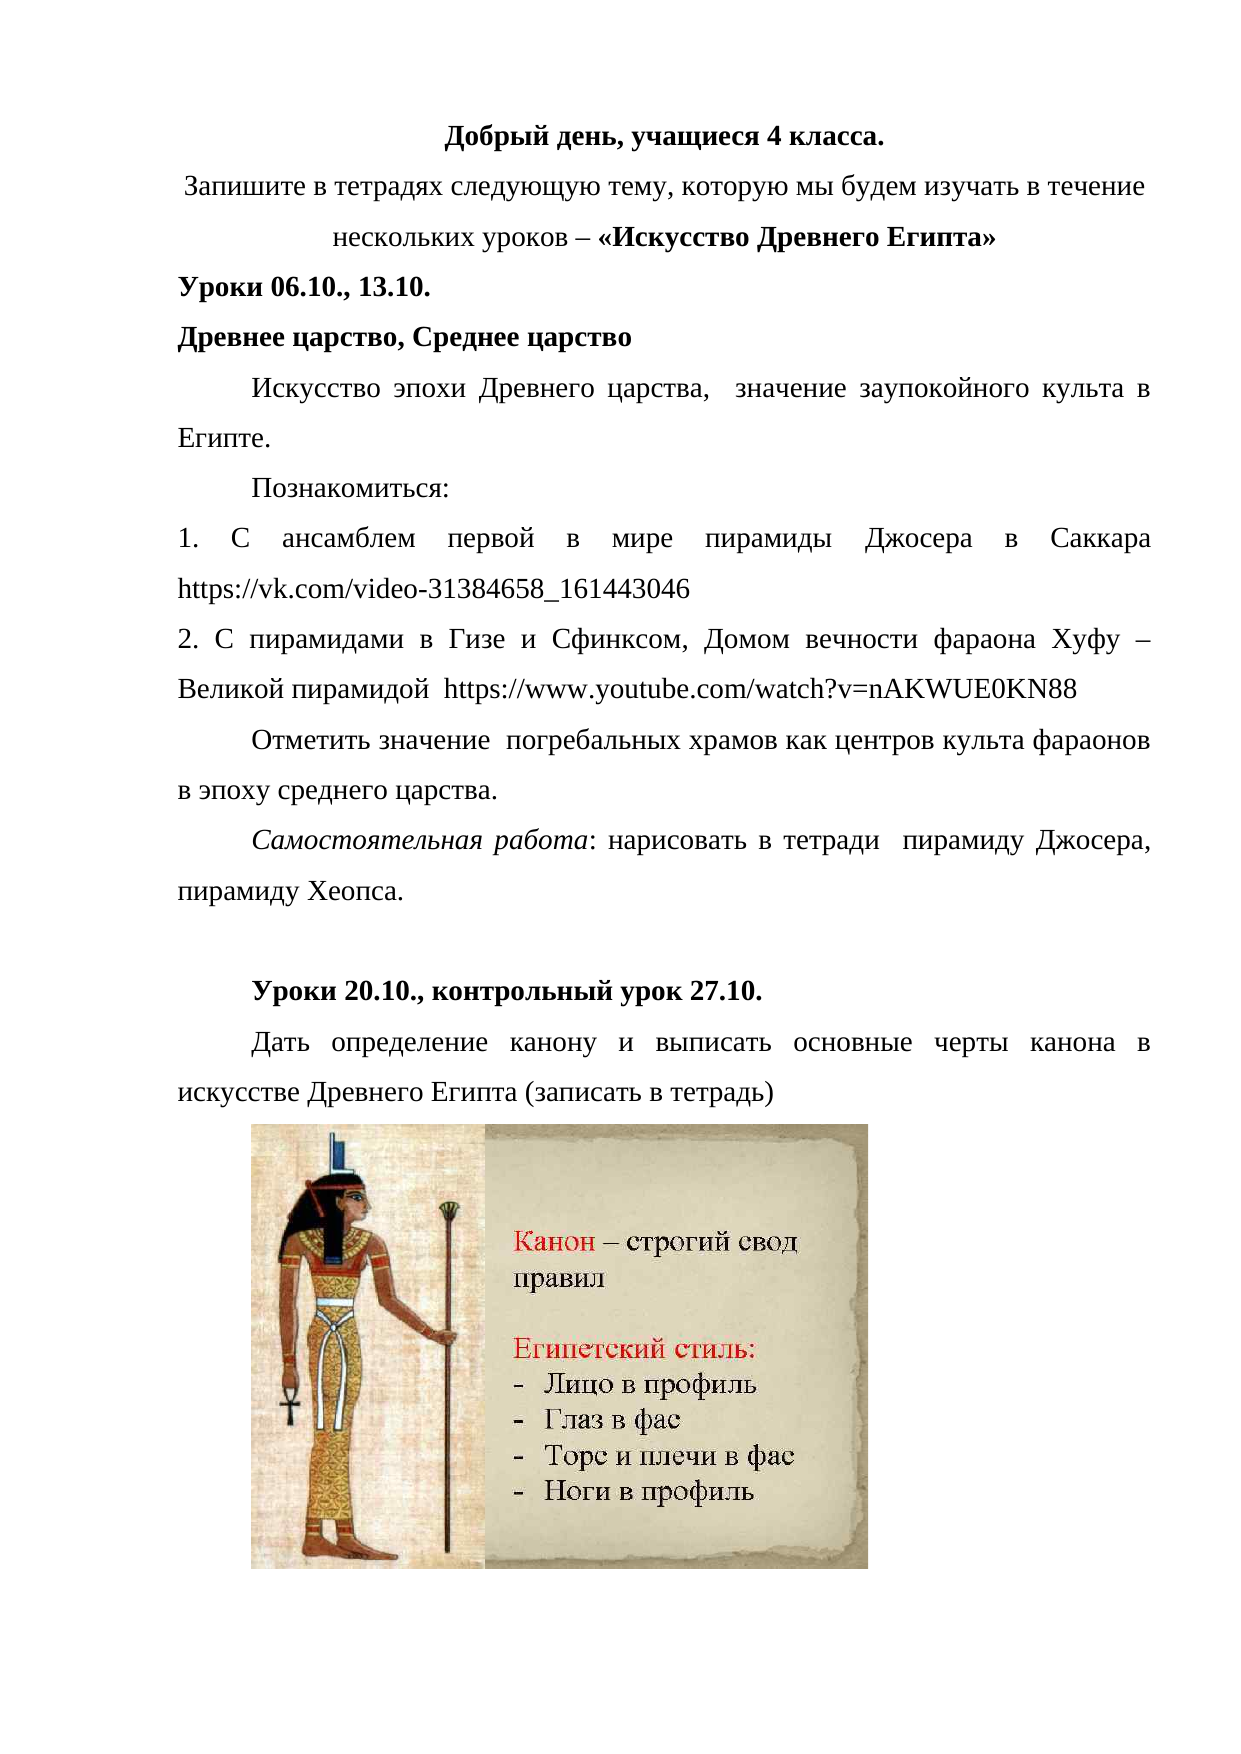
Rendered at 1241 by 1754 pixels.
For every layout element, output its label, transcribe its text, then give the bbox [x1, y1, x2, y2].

picture [251, 1124, 869, 1569]
text 2. С пирамидами в Гизе и Сфинксом, Домом вечности фараона Хуфу – Великой пирамидой https://www.youtube.com/watch?v=nAKWUE0KN88 [177, 621, 1152, 705]
text Добрый день, учащиеся 4 класса. [177, 118, 1152, 152]
text Самостоятельная работа: нарисовать в тетради пирамиду Джосера, пирамиду Хеопса. [177, 822, 1152, 906]
text Уроки 20.10., контрольный урок 27.10. [177, 973, 1152, 1007]
text Дать определение канону и выписать основные черты канона в искусстве Древнего Египта (записать в тетрадь) [177, 1024, 1152, 1108]
text Отметить значение погребальных храмов как центров культа фараонов в эпоху среднего царства. [177, 722, 1152, 806]
text Древнее царство, Среднее царство [177, 319, 1152, 353]
text Уроки 06.10., 13.10. [177, 269, 1152, 303]
text Искусство эпохи Древнего царства, значение заупокойного культа в Египте. [177, 370, 1152, 453]
text 1. С ансамблем первой в мире пирамиды Джосера в Саккара https://vk.com/video-31384658_161443046 [177, 521, 1152, 604]
text Запишите в тетрадях следующую тему, которую мы будем изучать в течение нескольких уроков – «Искусство Древнего Египта» [177, 168, 1152, 252]
text Познакомиться: [177, 470, 1152, 504]
